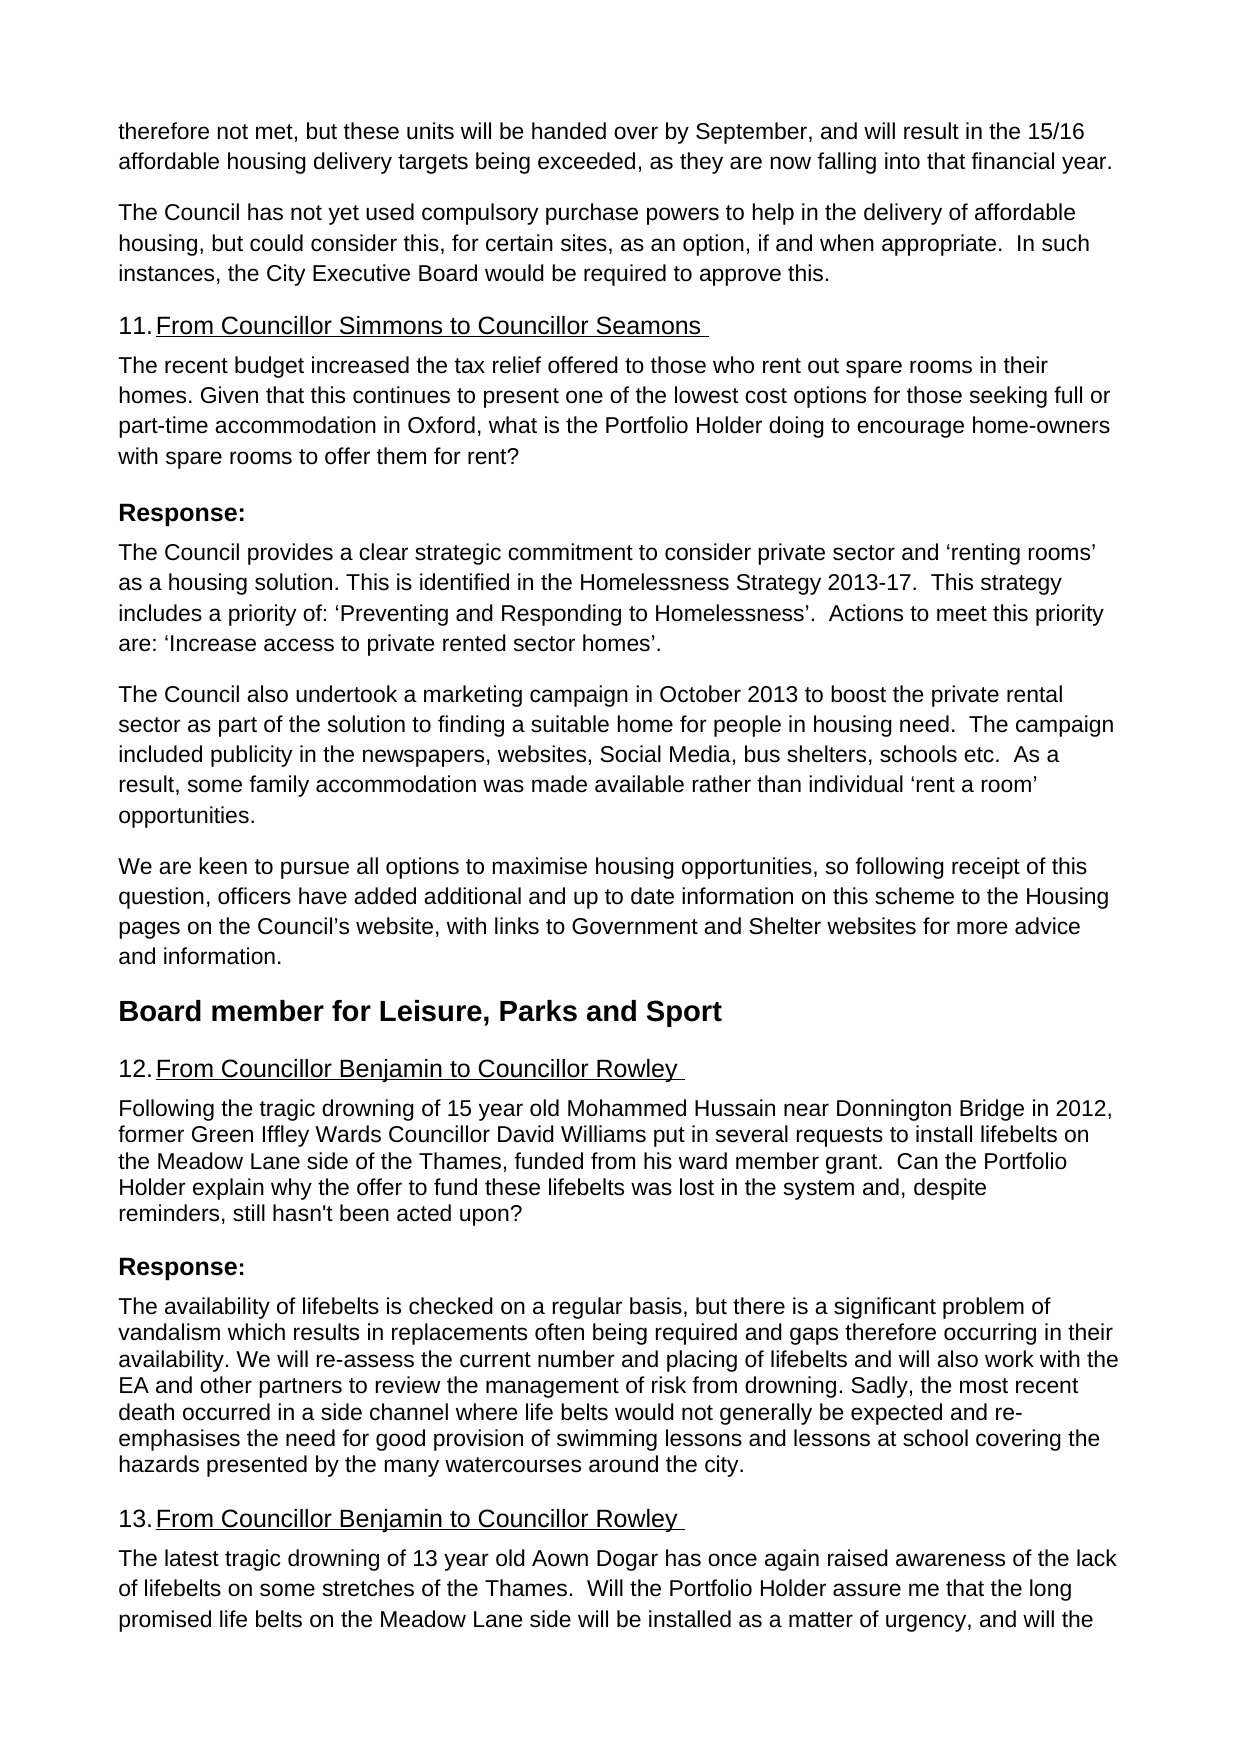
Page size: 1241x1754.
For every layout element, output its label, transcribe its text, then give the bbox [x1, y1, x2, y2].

text The Council provides a clear strategic commitment to consider private sector and ‘renting rooms’ as a housing solution. This is identified in the Homelessness Strategy 2013-17. This strategy includes a priority of: ‘Preventing and Responding to Homelessness’. Actions to meet this priority are: ‘Increase access to private rented sector homes’. [118, 539, 1122, 656]
text Following the tragic drowning of 15 year old Mohammed Hussain near Donnington Bridge in 2012, former Green Iffley Wards Councillor David Williams put in several requests to install lifebelts on the Meadow Lane side of the Thames, funded from his ward member grant. Can the Portfolio Holder explain why the offer to fund these lifebelts was lost in the system and, despite reminders, still hasn't been acted upon? [118, 1095, 1122, 1227]
text Response: [118, 498, 1122, 527]
text Response: [118, 1252, 1122, 1281]
text The Council also undertook a marketing campaign in October 2013 to boost the private rental sector as part of the solution to finding a suitable home for people in housing need. The campaign included publicity in the newspapers, websites, Social Media, bus shelters, schools etc. As a result, some family accommodation was made available rather than individual ‘rent a room’ opportunities. [118, 681, 1122, 828]
subtitle From Councillor Benjamin to Councillor Rowley [118, 1504, 1122, 1533]
text The recent budget increased the tax relief offered to those who rent out spare rooms in their homes. Given that this continues to present one of the lowest cost options for those seeking full or part-time accommodation in Oxford, what is the Portfolio Holder doing to encourage home-owners with spare rooms to offer them for rent? [118, 352, 1122, 469]
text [118, 1545, 1122, 1632]
subtitle From Councillor Simmons to Councillor Seamons [118, 311, 1122, 339]
text The Council has not yet used compulsory purchase powers to help in the delivery of affordable housing, but could consider this, for certain sites, as an option, if and when appropriate. In such instances, the City Executive Board would be required to approve this. [118, 199, 1122, 286]
subtitle From Councillor Benjamin to Councillor Rowley [118, 1054, 1122, 1082]
text We are keen to pursue all options to maximise housing opportunities, so following receipt of this question, officers have added additional and up to date information on this scheme to the Housing pages on the Council’s website, with links to Government and Shelter websites for more advice and information. [118, 853, 1122, 970]
text Board member for Leisure, Parks and Sport [118, 994, 1122, 1028]
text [118, 118, 1122, 175]
